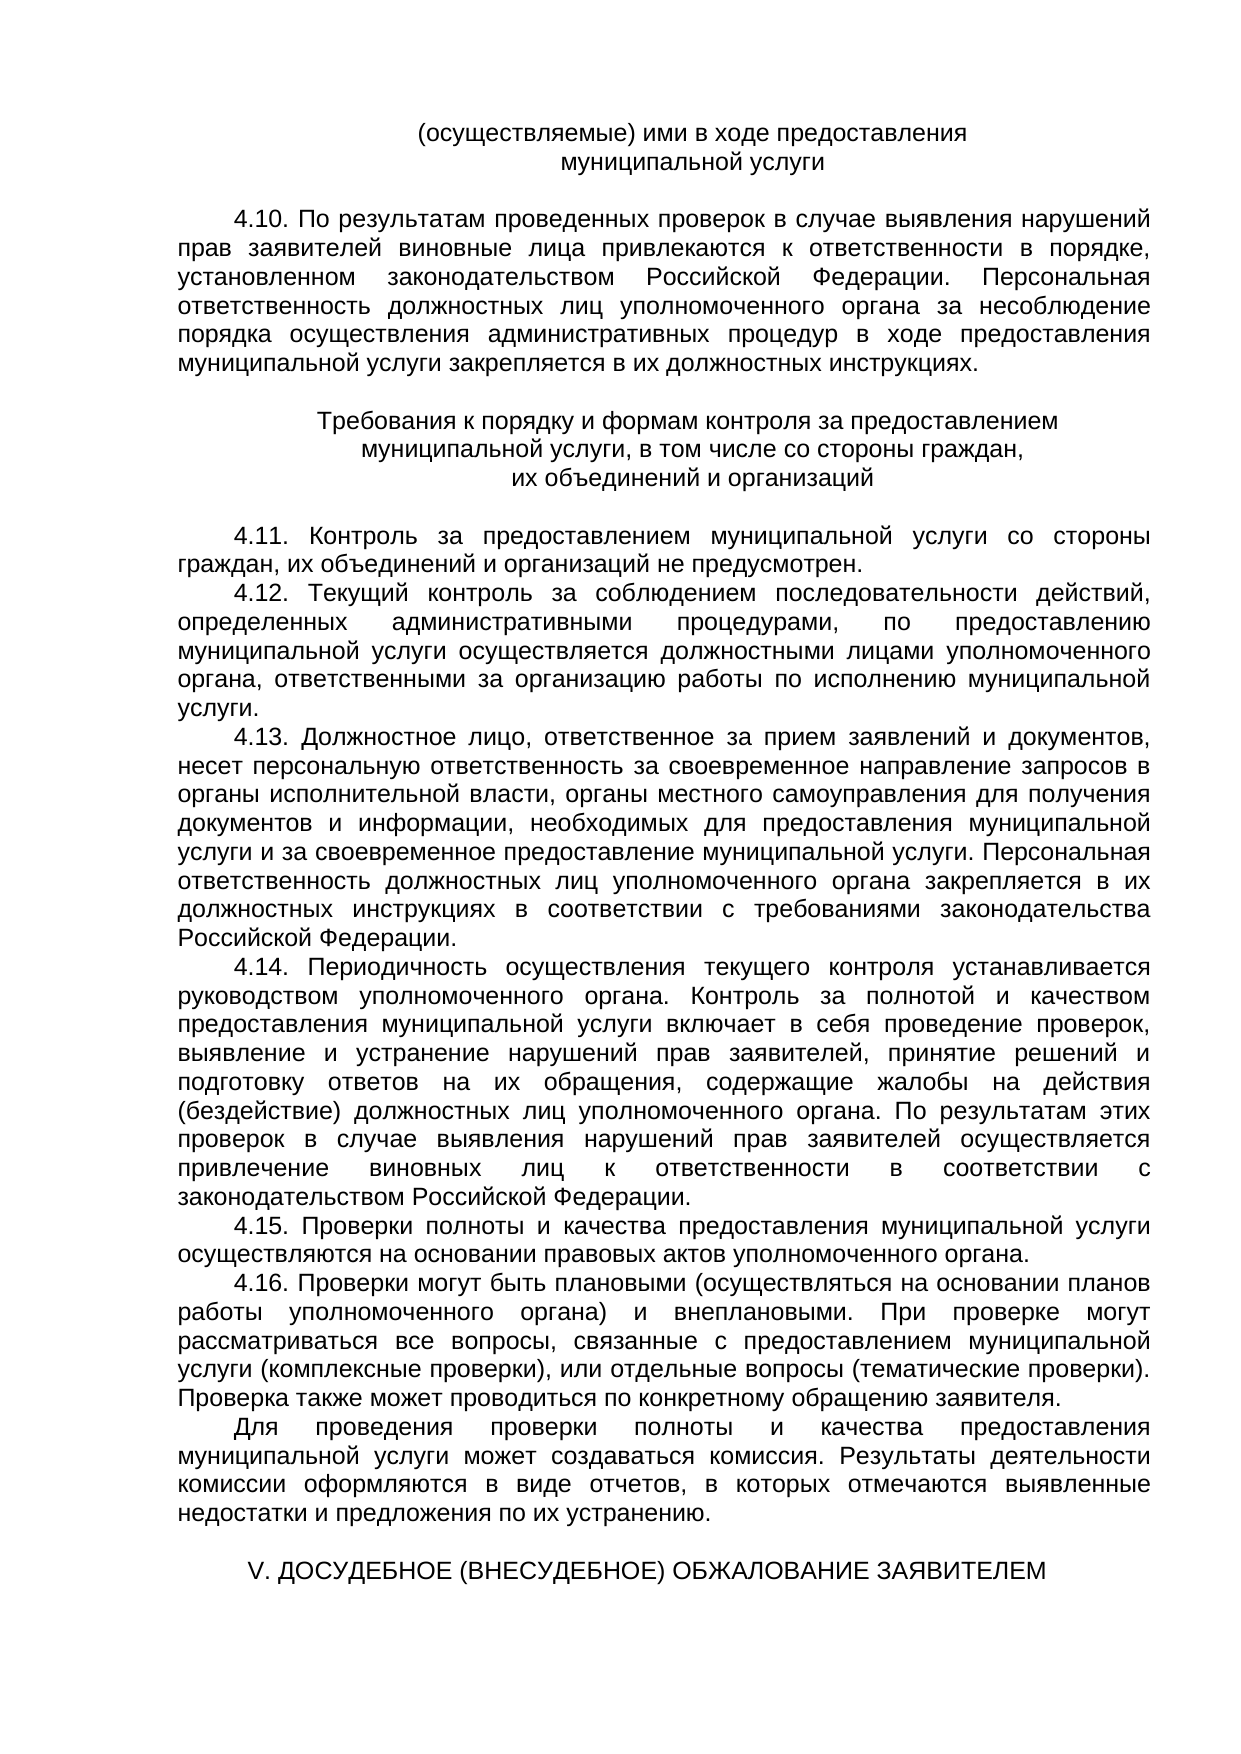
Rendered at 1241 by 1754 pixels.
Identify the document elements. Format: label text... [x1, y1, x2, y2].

text 4.15. Проверки полноты и качества предоставления муниципальной услуги осуществляются на основании правовых актов уполномоченного органа. [177, 1211, 1152, 1268]
text 4.16. Проверки могут быть плановыми (осуществляться на основании планов работы уполномоченного органа) и внеплановыми. При проверке могут рассматриваться все вопросы, связанные с предоставлением муниципальной услуги (комплексные проверки), или отдельные вопросы (тематические проверки). Проверка также может проводиться по конкретному обращению заявителя. [177, 1268, 1152, 1412]
text (осуществляемые) ими в ходе предоставления [177, 118, 1152, 147]
text V. ДОСУДЕБНОЕ (ВНЕСУДЕБНОЕ) ОБЖАЛОВАНИЕ ЗАЯВИТЕЛЕМ [177, 1556, 1152, 1584]
text Для проведения проверки полноты и качества предоставления муниципальной услуги может создаваться комиссия. Результаты деятельности комиссии оформляются в виде отчетов, в которых отмечаются выявленные недостатки и предложения по их устранению. [177, 1412, 1152, 1527]
text Требования к порядку и формам контроля за предоставлением [177, 406, 1152, 434]
text муниципальной услуги [177, 147, 1152, 176]
text их объединений и организаций [177, 463, 1152, 492]
text 4.12. Текущий контроль за соблюдением последовательности действий, определенных административными процедурами, по предоставлению муниципальной услуги осуществляется должностными лицами уполномоченного органа, ответственными за организацию работы по исполнению муниципальной услуги. [177, 578, 1152, 722]
text 4.11. Контроль за предоставлением муниципальной услуги со стороны граждан, их объединений и организаций не предусмотрен. [177, 521, 1152, 578]
text 4.10. По результатам проведенных проверок в случае выявления нарушений прав заявителей виновные лица привлекаются к ответственности в порядке, установленном законодательством Российской Федерации. Персональная ответственность должностных лиц уполномоченного органа за несоблюдение порядка осуществления административных процедур в ходе предоставления муниципальной услуги закрепляется в их должностных инструкциях. [177, 204, 1152, 377]
text муниципальной услуги, в том числе со стороны граждан, [177, 434, 1152, 463]
text 4.13. Должностное лицо, ответственное за прием заявлений и документов, несет персональную ответственность за своевременное направление запросов в органы исполнительной власти, органы местного самоуправления для получения документов и информации, необходимых для предоставления муниципальной услуги и за своевременное предоставление муниципальной услуги. Персональная ответственность должностных лиц уполномоченного органа закрепляется в их должностных инструкциях в соответствии с требованиями законодательства Российской Федерации. [177, 722, 1152, 952]
text 4.14. Периодичность осуществления текущего контроля устанавливается руководством уполномоченного органа. Контроль за полнотой и качеством предоставления муниципальной услуги включает в себя проведение проверок, выявление и устранение нарушений прав заявителей, принятие решений и подготовку ответов на их обращения, содержащие жалобы на действия (бездействие) должностных лиц уполномоченного органа. По результатам этих проверок в случае выявления нарушений прав заявителей осуществляется привлечение виновных лиц к ответственности в соответствии с законодательством Российской Федерации. [177, 952, 1152, 1211]
